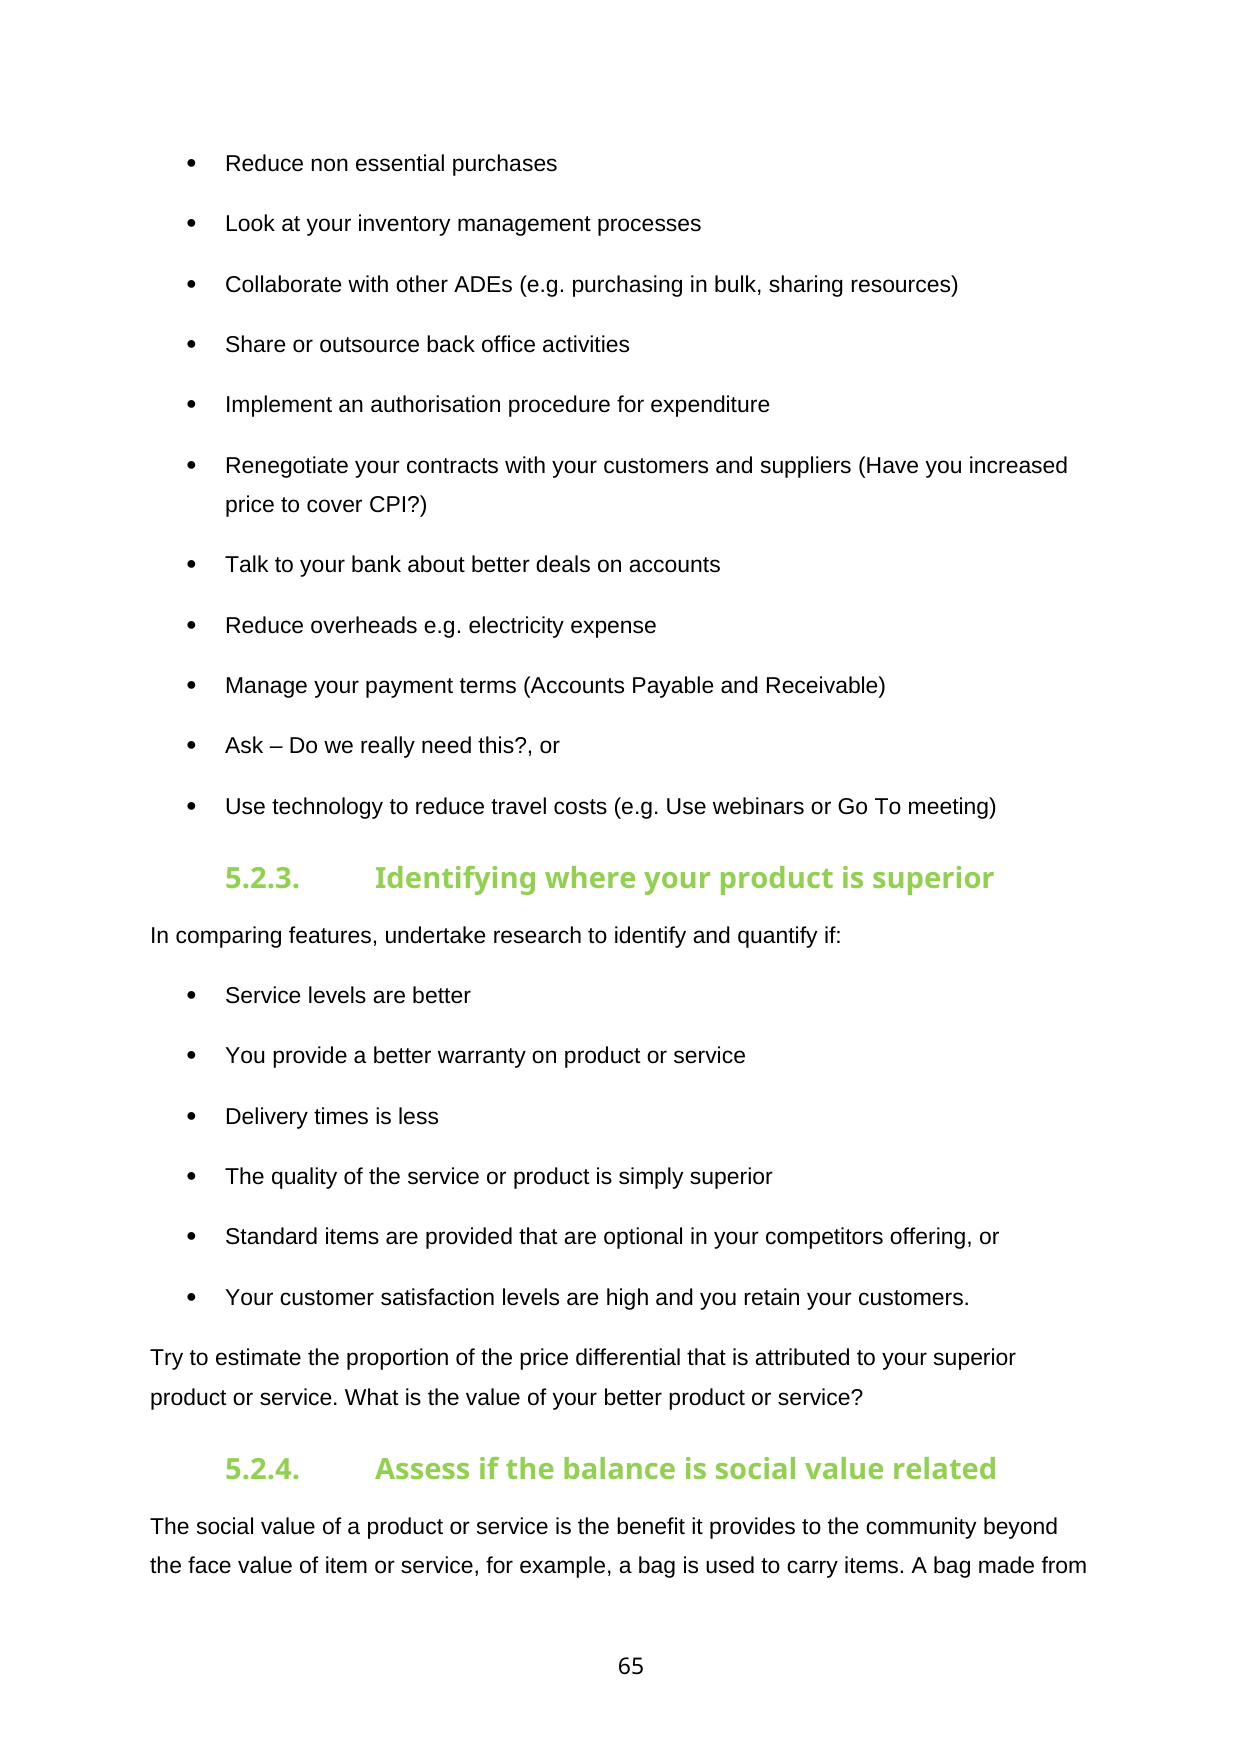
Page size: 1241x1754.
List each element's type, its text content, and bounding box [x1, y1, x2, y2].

list Standard items are provided that are optional in your competitors offering, or [187, 1223, 1090, 1250]
list Delivery times is less [187, 1103, 1090, 1129]
list Look at your inventory management processes [187, 210, 1090, 237]
list Reduce overheads e.g. electricity expense [187, 612, 1090, 638]
list Renegotiate your contracts with your customers and suppliers (Have you increased price to cover CPI?) [187, 452, 1090, 517]
list Your customer satisfaction levels are high and you retain your customers. [187, 1284, 1090, 1310]
list Use technology to reduce travel costs (e.g. Use webinars or Go To meeting) [187, 793, 1090, 819]
list Service levels are better [187, 982, 1090, 1008]
subtitle Identifying where your product is superior [225, 857, 1090, 897]
list Ask – Do we really need this?, or [187, 732, 1090, 759]
list Talk to your bank about better deals on accounts [187, 551, 1090, 578]
text In comparing features, undertake research to identify and quantify if: [150, 922, 1090, 948]
subtitle Assess if the balance is social value related [225, 1448, 1090, 1488]
list Implement an authorisation procedure for expenditure [187, 391, 1090, 418]
list Share or outsource back office activities [187, 331, 1090, 357]
list Collaborate with other ADEs (e.g. purchasing in bulk, sharing resources) [187, 271, 1090, 297]
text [150, 1513, 1090, 1578]
list Reduce non essential purchases [187, 150, 1090, 176]
list The quality of the service or product is simply superior [187, 1163, 1090, 1189]
list Manage your payment terms (Accounts Payable and Receivable) [187, 672, 1090, 698]
list You provide a better warranty on product or service [187, 1042, 1090, 1069]
text Try to estimate the proportion of the price differential that is attributed to your superior product or service. What is the value of your better product or service? [150, 1344, 1090, 1410]
